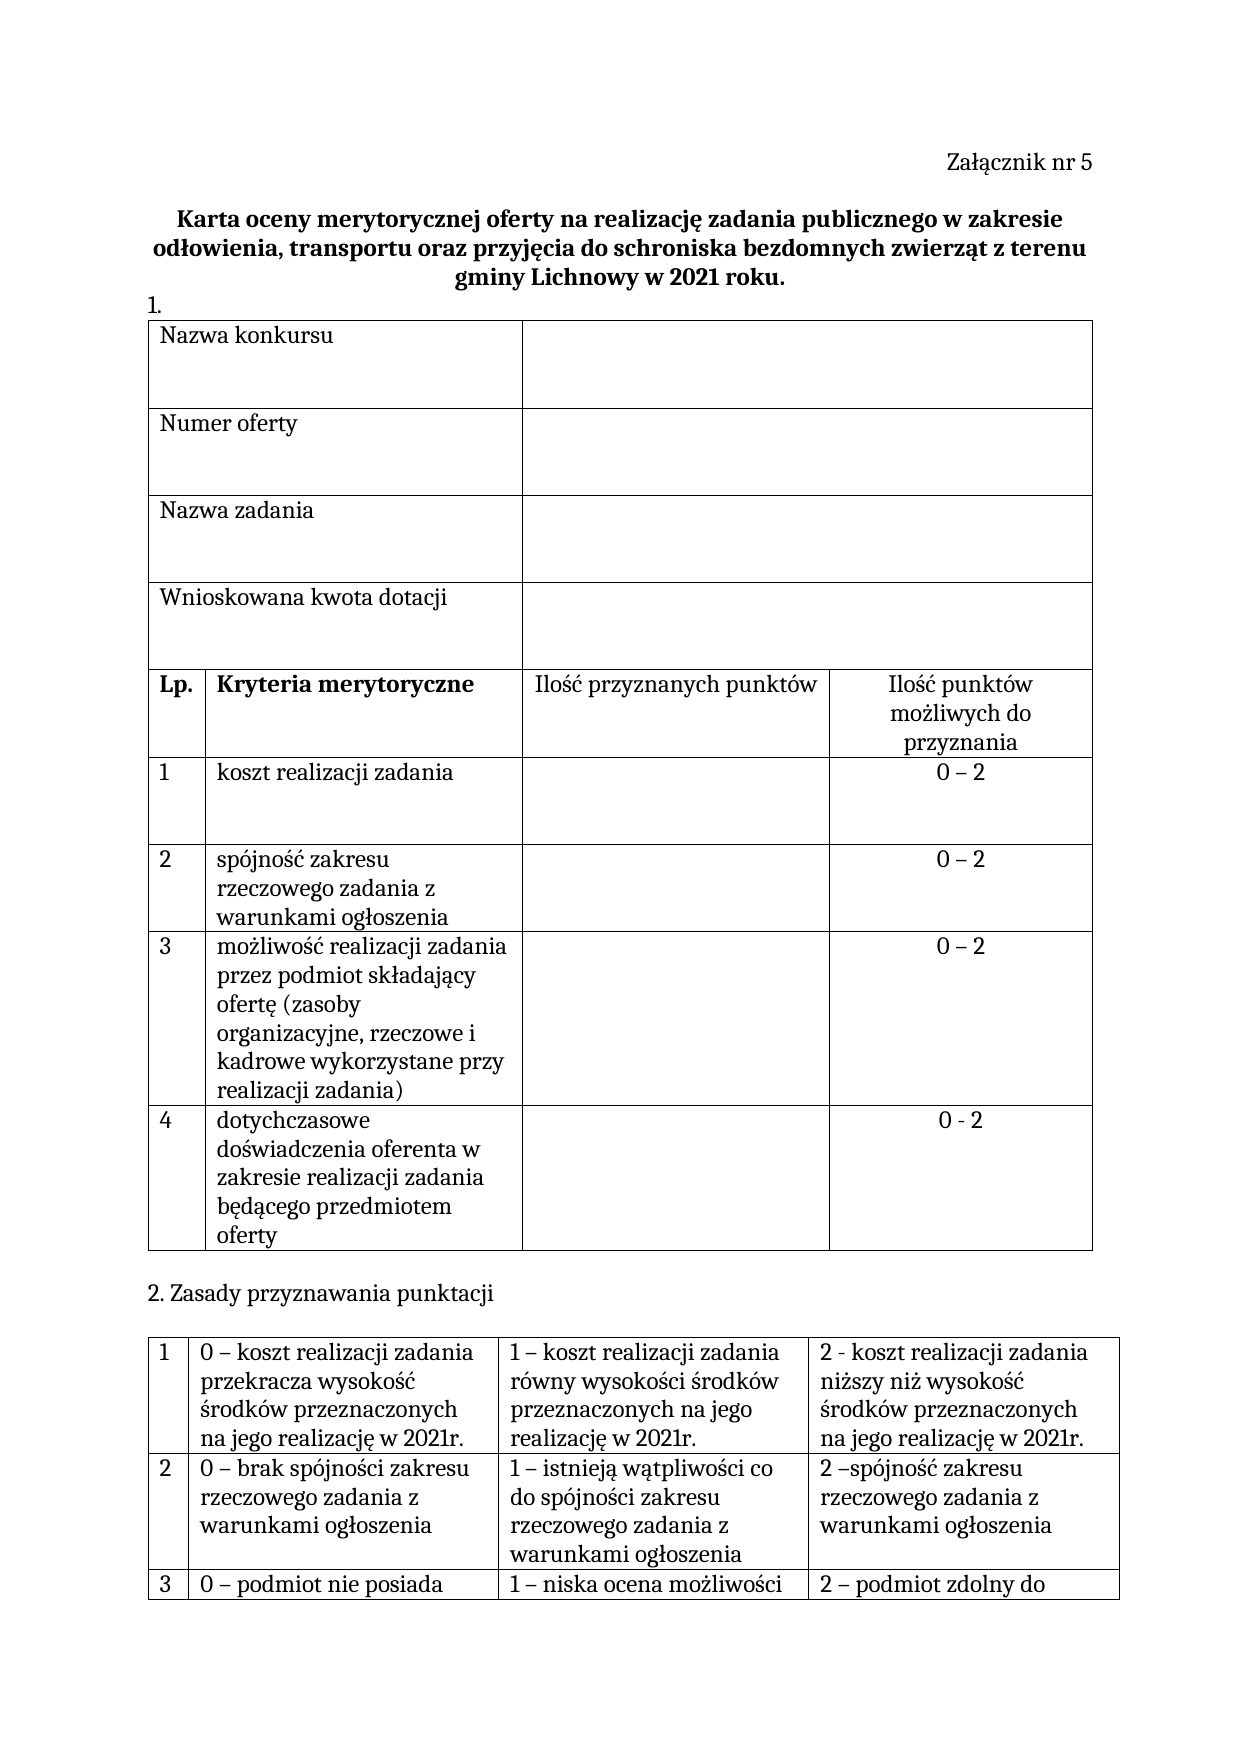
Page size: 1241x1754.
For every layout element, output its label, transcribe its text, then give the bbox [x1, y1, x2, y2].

table_cell [523, 845, 829, 931]
table_cell możliwość realizacji zadania przez podmiot składający ofertę (zasoby organizacyjne, rzeczowe i kadrowe wykorzystane przy realizacji zadania) [206, 932, 522, 1105]
table_header 1 – koszt realizacji zadania równy wysokości środków przeznaczonych na jego realizację w 2021r. [499, 1338, 808, 1453]
text Załącznik nr 5 [148, 148, 1093, 176]
table_cell Numer oferty [149, 409, 522, 495]
table_cell 0 – 2 [830, 758, 1092, 844]
table_cell [523, 496, 1092, 582]
table_cell 4 [149, 1106, 205, 1249]
table_cell 0 - 2 [830, 1106, 1092, 1249]
table_cell 3 [149, 932, 205, 1105]
table_header 0 – koszt realizacji zadania przekracza wysokość środków przeznaczonych na jego realizację w 2021r. [189, 1338, 498, 1453]
table_cell Ilość przyznanych punktów [523, 670, 829, 757]
table_cell Lp. [149, 670, 205, 757]
table_cell Ilość punktów możliwych do przyznania [830, 670, 1092, 757]
table_cell dotychczasowe doświadczenia oferenta w zakresie realizacji zadania będącego przedmiotem oferty [206, 1106, 522, 1249]
table_cell 1 – istnieją wątpliwości co do spójności zakresu rzeczowego zadania z warunkami ogłoszenia [499, 1454, 808, 1569]
table_cell spójność zakresu rzeczowego zadania z warunkami ogłoszenia [206, 845, 522, 931]
table_cell koszt realizacji zadania [206, 758, 522, 844]
table_cell 0 – 2 [830, 932, 1092, 1105]
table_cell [809, 1570, 1119, 1599]
table_header [523, 321, 1092, 407]
table_cell 3 [149, 1570, 188, 1599]
table_cell [523, 409, 1092, 495]
table_cell [523, 583, 1092, 669]
table_header 2 - koszt realizacji zadania niższy niż wysokość środków przeznaczonych na jego realizację w 2021r. [809, 1338, 1119, 1453]
table_header Nazwa konkursu [149, 321, 522, 407]
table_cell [499, 1570, 808, 1599]
table_cell [523, 1106, 829, 1249]
text 2. Zasady przyznawania punktacji [148, 1279, 1093, 1308]
table_cell Wnioskowana kwota dotacji [149, 583, 522, 669]
table_cell 1 [149, 758, 205, 844]
table_cell 0 – 2 [830, 845, 1092, 931]
table_header 1 [149, 1338, 188, 1453]
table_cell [189, 1570, 498, 1599]
table_cell Kryteria merytoryczne [206, 670, 522, 757]
text Karta oceny merytorycznej oferty na realizację zadania publicznego w zakresie odłowienia, transportu oraz przyjęcia do schroniska bezdomnych zwierząt z terenu gminy Lichnowy w 2021 roku. [148, 205, 1093, 291]
table_cell 0 – brak spójności zakresu rzeczowego zadania z warunkami ogłoszenia [189, 1454, 498, 1569]
table_cell 2 [149, 1454, 188, 1569]
table_cell [523, 758, 829, 844]
table_cell Nazwa zadania [149, 496, 522, 582]
table_cell [523, 932, 829, 1105]
text 1. [148, 291, 1093, 320]
table_cell 2 –spójność zakresu rzeczowego zadania z warunkami ogłoszenia [809, 1454, 1119, 1569]
table_cell 2 [149, 845, 205, 931]
